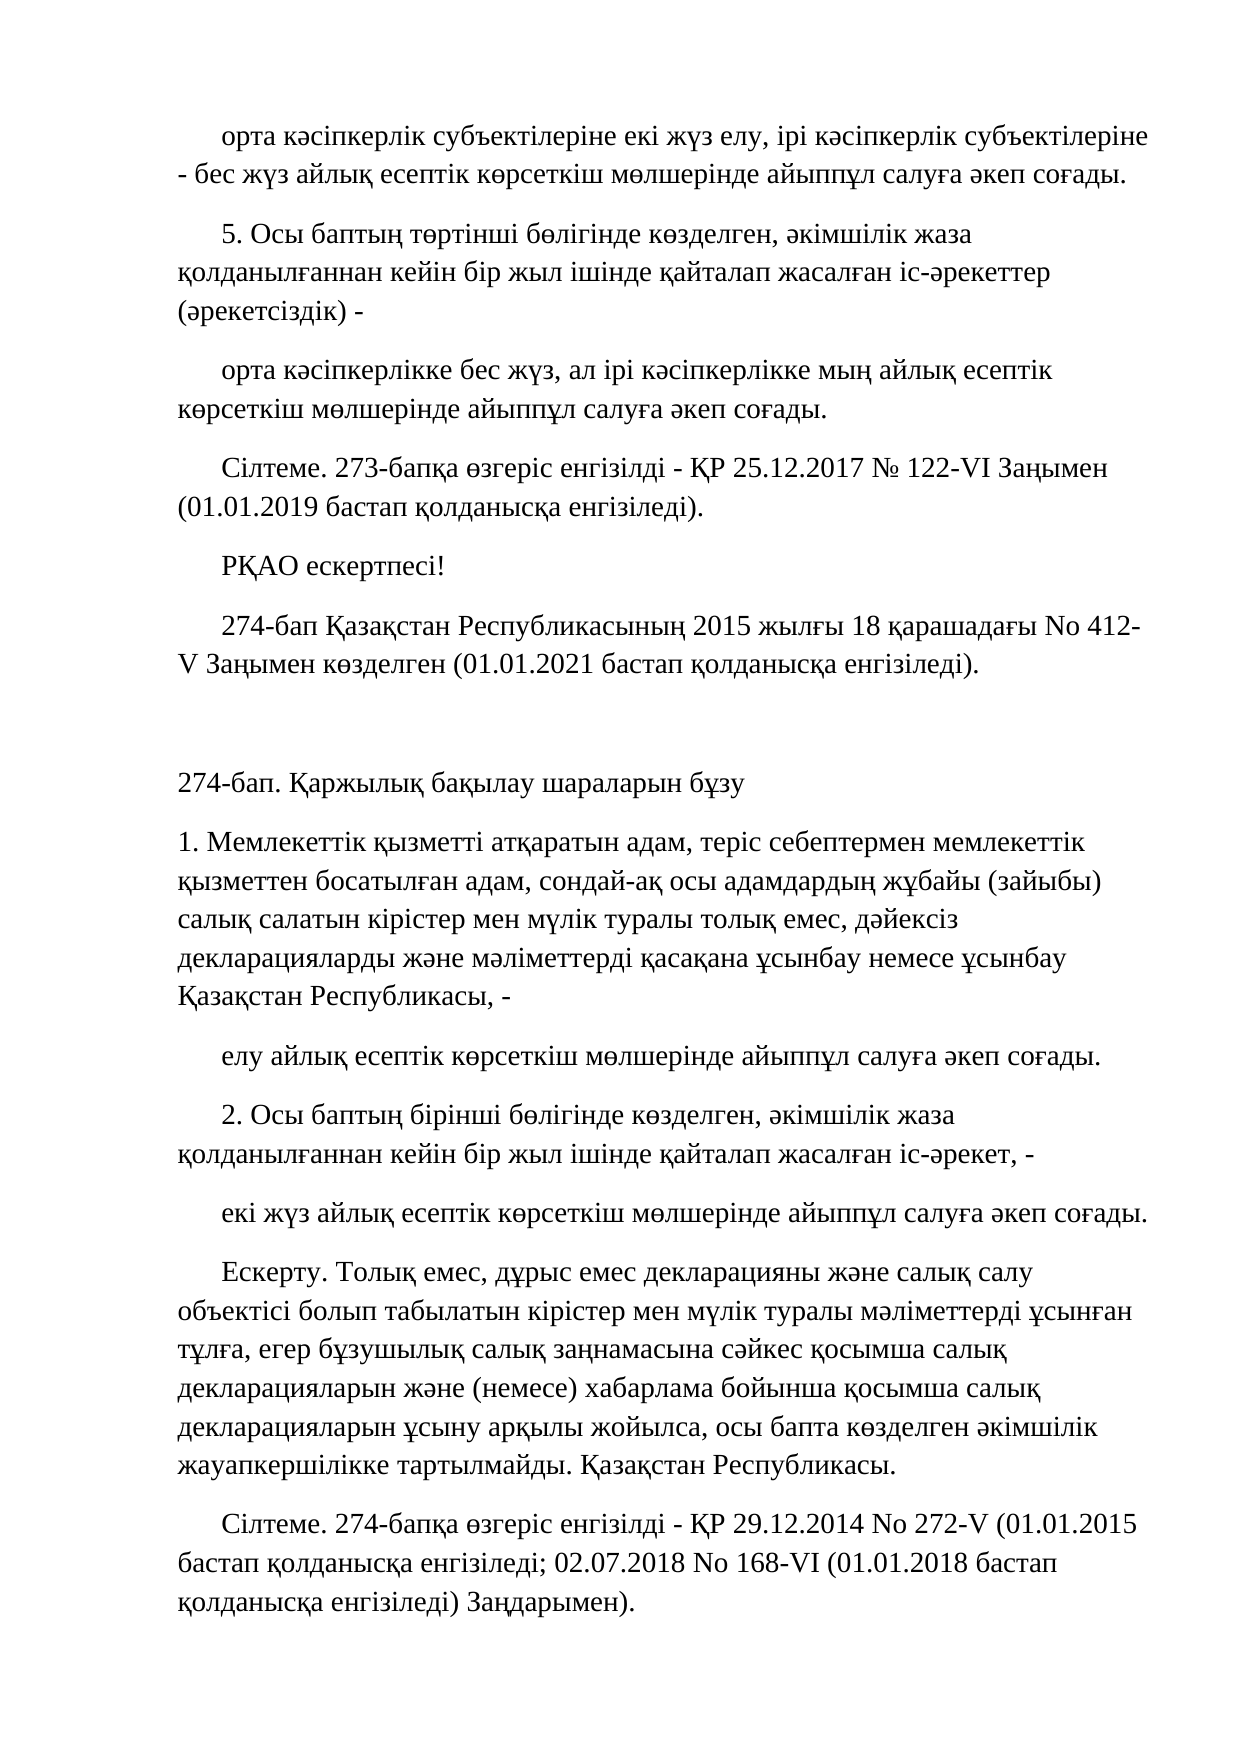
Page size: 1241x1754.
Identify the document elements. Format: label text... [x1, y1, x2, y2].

text 274-бап Қазақстан Республикасының 2015 жылғы 18 қарашадағы No 412-V Заңымен көзделген (01.01.2021 бастап қолданысқа енгізіледі). [177, 608, 1152, 680]
text 5. Осы баптың төртінші бөлігінде көзделген, әкімшілік жаза қолданылғаннан кейін бір жыл ішінде қайталап жасалған іс-әрекеттер (әрекетсіздік) - [177, 216, 1152, 327]
text Сілтеме. 274-бапқа өзгеріс енгізілді - ҚР 29.12.2014 No 272-V (01.01.2015 бастап қолданысқа енгізіледі; 02.07.2018 No 168-VІ (01.01.2018 бастап қолданысқа енгізіледі) Заңдарымен). [177, 1507, 1152, 1617]
text 1. Мемлекеттік қызметті атқаратын адам, теріс себептермен мемлекеттік қызметтен босатылған адам, сондай-ақ осы адамдардың жұбайы (зайыбы) салық салатын кірістер мен мүлік туралы толық емес, дәйексіз декларацияларды және мәліметтерді қасақана ұсынбау немесе ұсынбау Қазақстан Республикасы, - [177, 824, 1152, 1012]
text Ескерту. Толық емес, дұрыс емес декларацияны және салық салу объектісі болып табылатын кірістер мен мүлік туралы мәліметтерді ұсынған тұлға, егер бұзушылық салық заңнамасына сәйкес қосымша салық декларацияларын және (немесе) хабарлама бойынша қосымша салық декларацияларын ұсыну арқылы жойылса, осы бапта көзделген әкімшілік жауапкершілікке тартылмайды. Қазақстан Республикасы. [177, 1254, 1152, 1481]
text 274-бап. Қаржылық бақылау шараларын бұзу [177, 765, 1152, 798]
text орта кәсіпкерлік субъектілеріне екі жүз елу, ірі кәсіпкерлік субъектілеріне - бес жүз айлық есептік көрсеткіш мөлшерінде айыппұл салуға әкеп соғады. [177, 118, 1152, 190]
text РҚАО ескертпесі! [177, 548, 1152, 582]
text екі жүз айлық есептік көрсеткіш мөлшерінде айыппұл салуға әкеп соғады. [177, 1195, 1152, 1229]
text 2. Осы баптың бірінші бөлігінде көзделген, әкімшілік жаза қолданылғаннан кейін бір жыл ішінде қайталап жасалған іс-әрекет, - [177, 1097, 1152, 1169]
text Сілтеме. 273-бапқа өзгеріс енгізілді - ҚР 25.12.2017 № 122-VI Заңымен (01.01.2019 бастап қолданысқа енгізіледі). [177, 450, 1152, 522]
text елу айлық есептік көрсеткіш мөлшерінде айыппұл салуға әкеп соғады. [177, 1038, 1152, 1071]
text орта кәсiпкерлiкке бес жүз, ал iрi кәсiпкерлiкке мың айлық есептiк көрсеткiш мөлшерiнде айыппұл салуға әкеп соғады. [177, 352, 1152, 424]
